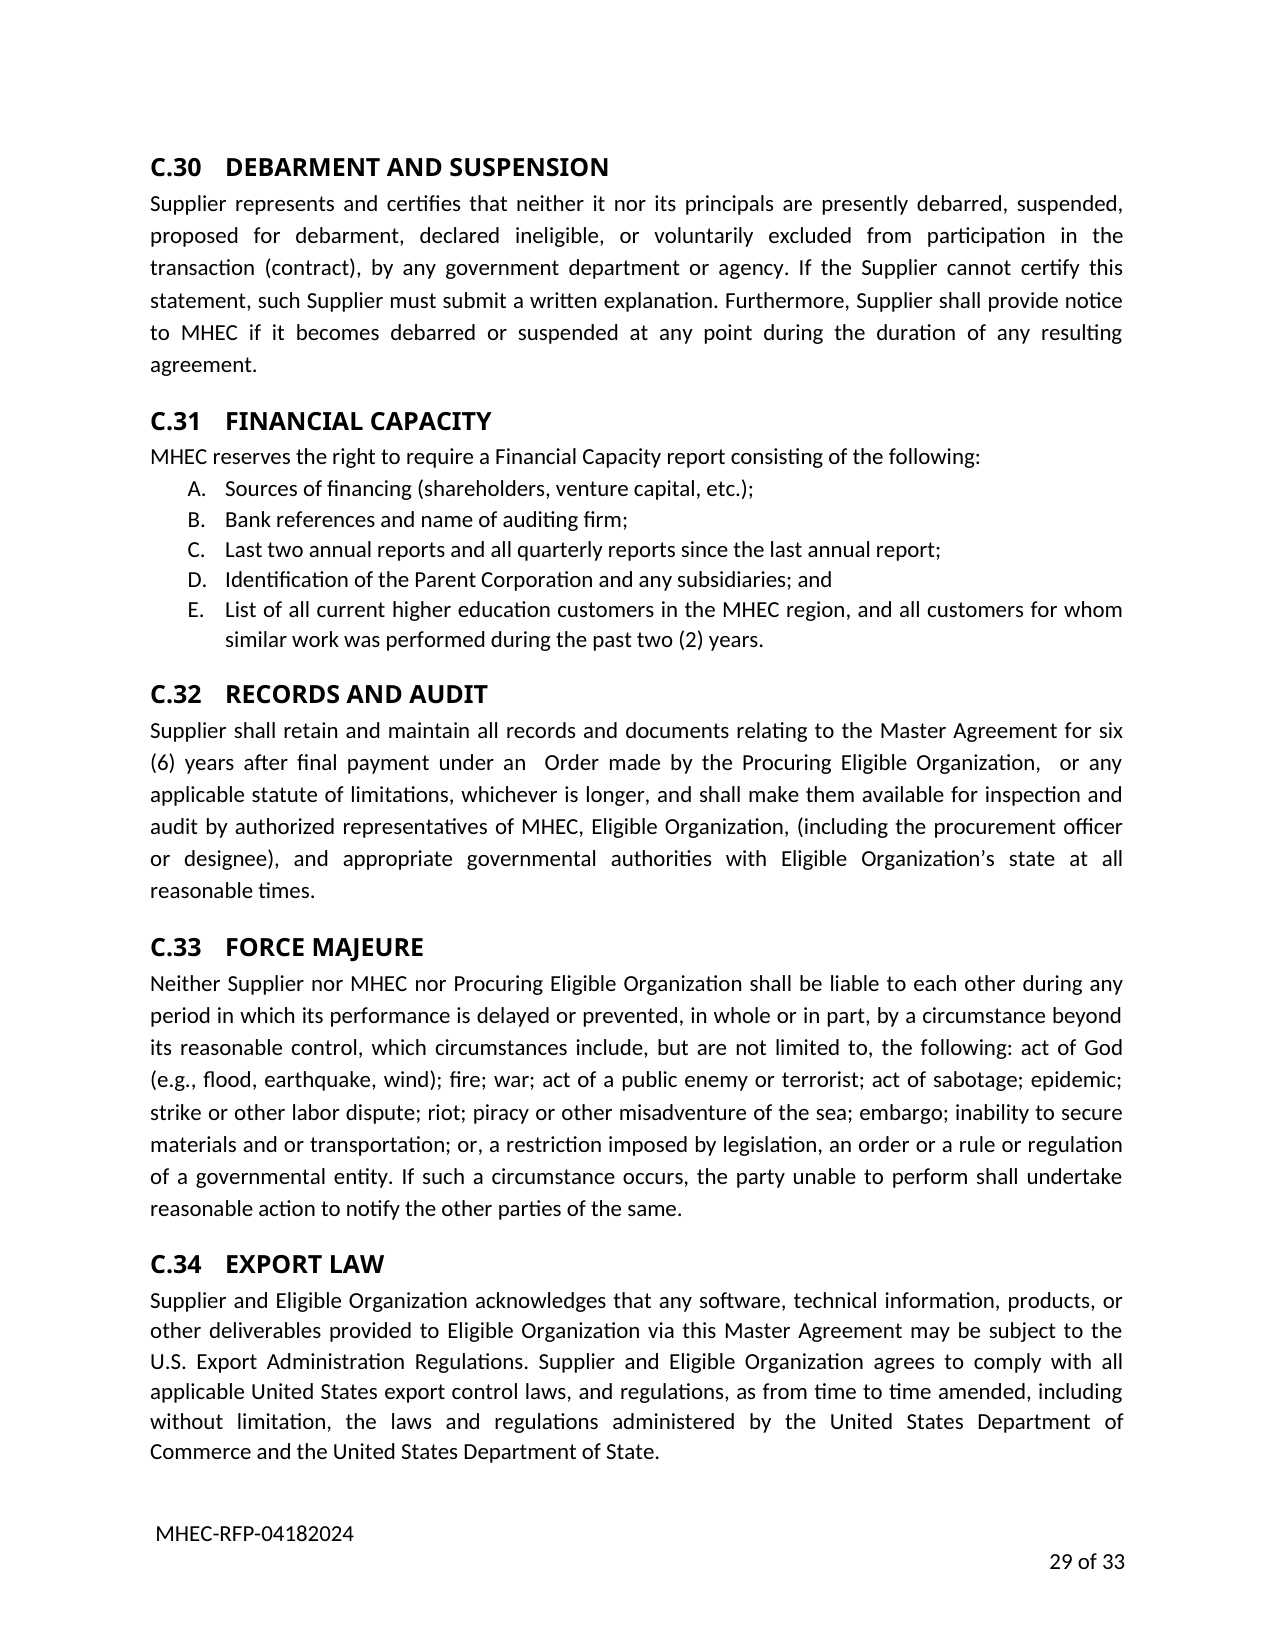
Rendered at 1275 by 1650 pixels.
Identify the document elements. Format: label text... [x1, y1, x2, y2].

text Supplier shall retain and maintain all records and documents relating to the Master Agreement for six (6) years after final payment under an Order made by the Procuring Eligible Organization, or any applicable statute of limitations, whichever is longer, and shall make them available for inspection and audit by authorized representatives of MHEC, Eligible Organization, (including the procurement officer or designee), and appropriate governmental authorities with Eligible Organization’s state at all reasonable times. [150, 716, 1125, 905]
subtitle Financial Capacity [150, 403, 1125, 437]
list Last two annual reports and all quarterly reports since the last annual report; [187, 535, 1125, 563]
text Supplier represents and certifies that neither it nor its principals are presently debarred, suspended, proposed for debarment, declared ineligible, or voluntarily excluded from participation in the transaction (contract), by any government department or agency. If the Supplier cannot certify this statement, such Supplier must submit a written explanation. Furthermore, Supplier shall provide notice to MHEC if it becomes debarred or suspended at any point during the duration of any resulting agreement. [150, 189, 1125, 378]
list Bank references and name of auditing firm; [187, 505, 1125, 533]
subtitle Debarment AND Suspension [150, 150, 1125, 184]
list Supplier and Eligible Organization acknowledges that any software, technical information, products, or other deliverables provided to Eligible Organization via this Master Agreement may be subject to the U.S. Export Administration Regulations. Supplier and Eligible Organization agrees to comply with all applicable United States export control laws, and regulations, as from time to time amended, including without limitation, the laws and regulations administered by the United States Department of Commerce and the United States Department of State. [150, 1286, 1125, 1465]
subtitle Export Law [150, 1247, 1125, 1281]
text MHEC reserves the right to require a Financial Capacity report consisting of the following: [150, 442, 1125, 470]
text Neither Supplier nor MHEC nor Procuring Eligible Organization shall be liable to each other during any period in which its performance is delayed or prevented, in whole or in part, by a circumstance beyond its reasonable control, which circumstances include, but are not limited to, the following: act of God (e.g., flood, earthquake, wind); fire; war; act of a public enemy or terrorist; act of sabotage; epidemic; strike or other labor dispute; riot; piracy or other misadventure of the sea; embargo; inability to secure materials and or transportation; or, a restriction imposed by legislation, an order or a rule or regulation of a governmental entity. If such a circumstance occurs, the party unable to perform shall undertake reasonable action to notify the other parties of the same. [150, 969, 1125, 1222]
subtitle Force Majeure [150, 930, 1125, 964]
list List of all current higher education customers in the MHEC region, and all customers for whom similar work was performed during the past two (2) years. [187, 595, 1125, 653]
subtitle RECORDS AND Audit [150, 677, 1125, 711]
list Identification of the Parent Corporation and any subsidiaries; and [187, 565, 1125, 593]
list Sources of financing (shareholders, venture capital, etc.); [187, 474, 1125, 502]
